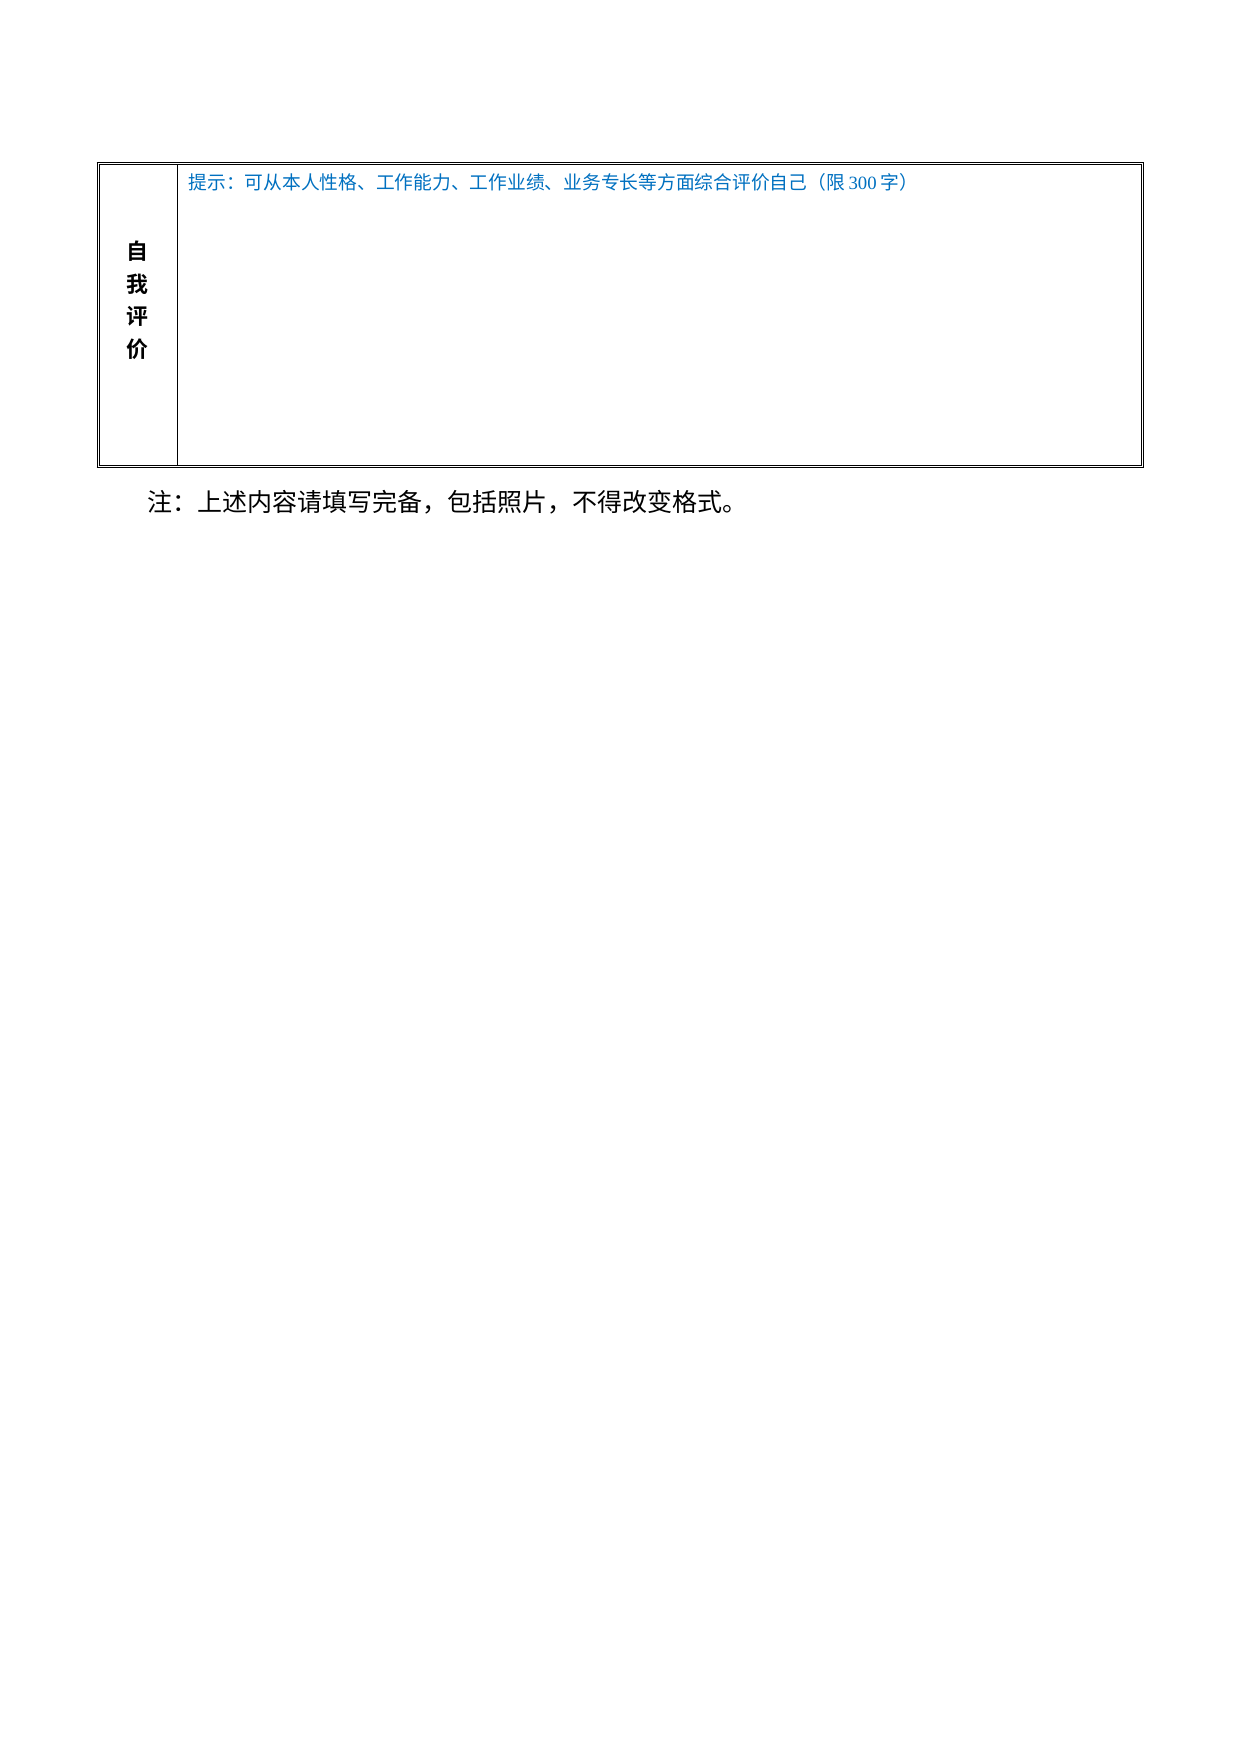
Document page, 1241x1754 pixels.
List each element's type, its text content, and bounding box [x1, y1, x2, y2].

text 注：上述内容请填写完备，包括照片，不得改变格式。 [148, 468, 1092, 533]
table_cell 自 我 评 价 [100, 165, 177, 465]
table_cell 提示：可从本人性格、工作能力、工作业绩、业务专长等方面综合评价自己（限300字） [178, 165, 1141, 465]
